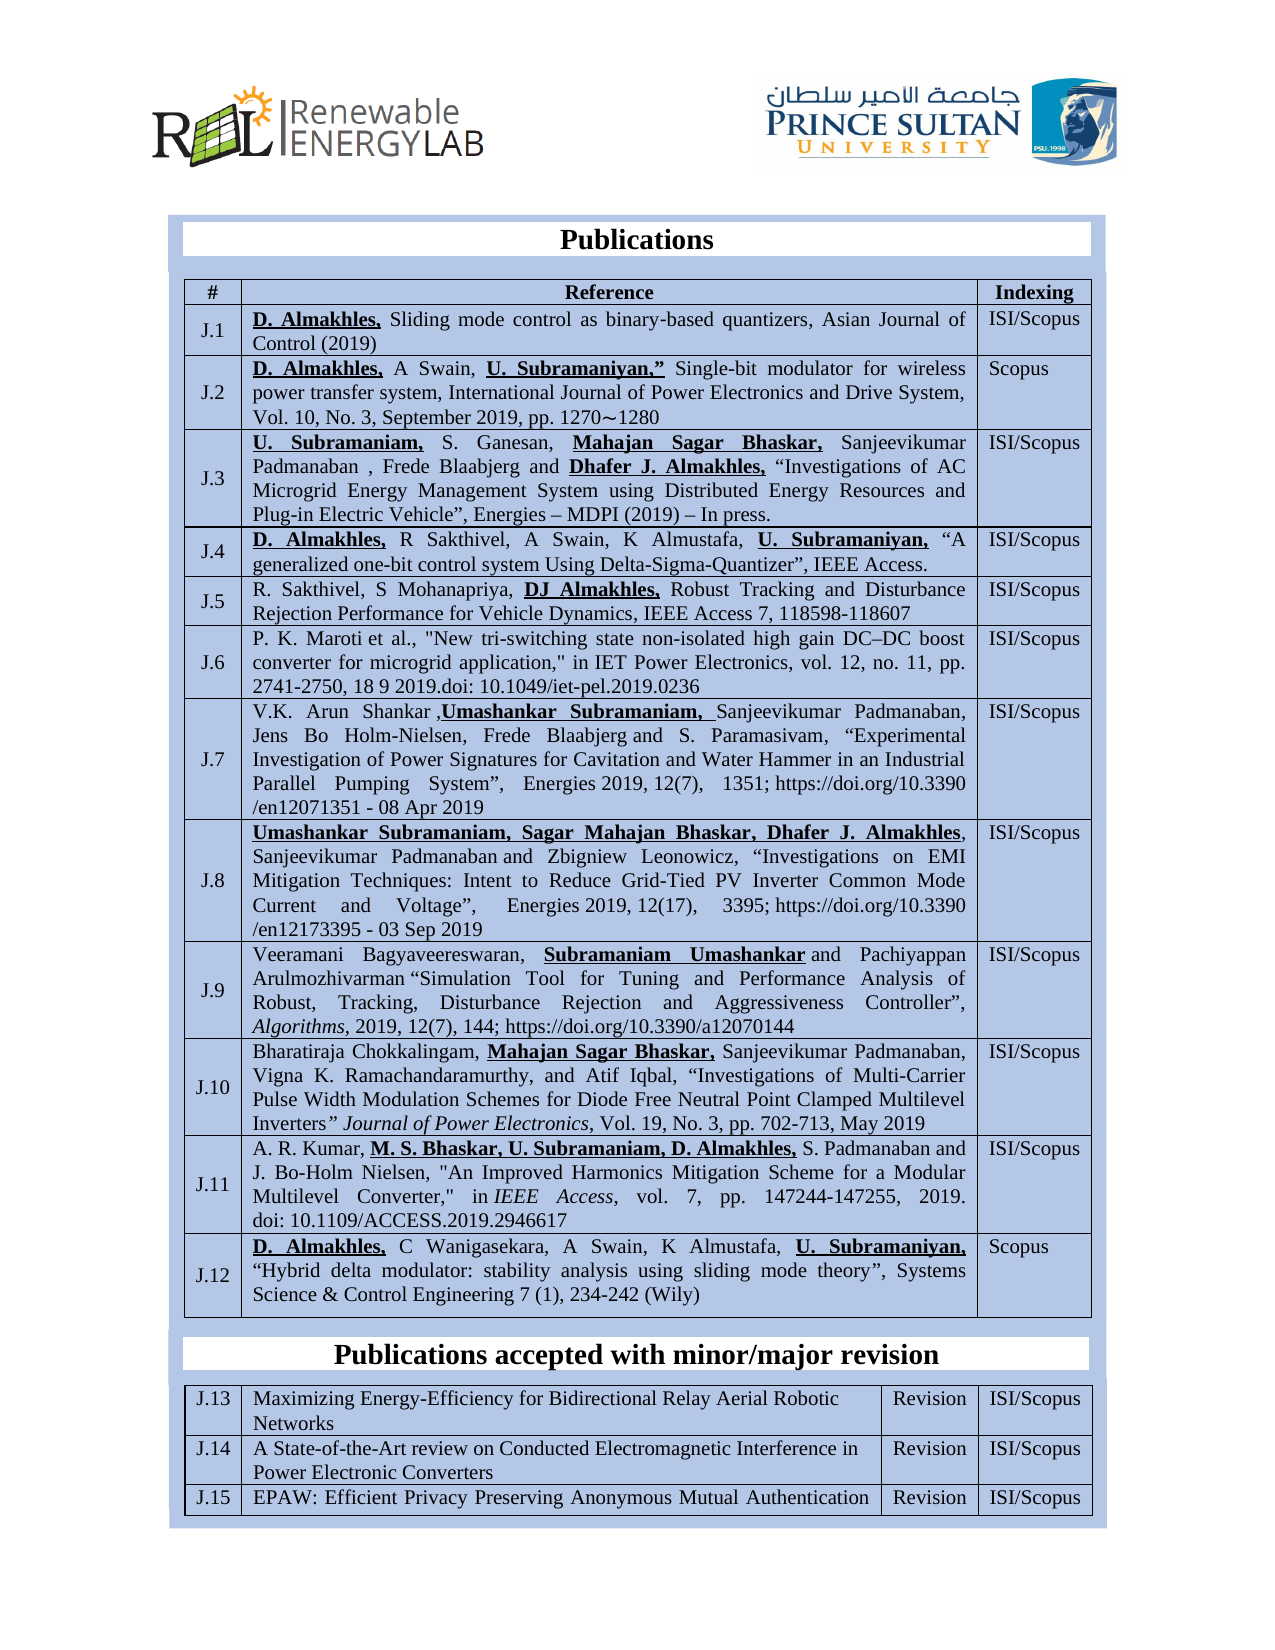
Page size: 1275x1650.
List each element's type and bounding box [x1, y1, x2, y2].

picture [150, 84, 485, 169]
picture [756, 75, 1125, 169]
